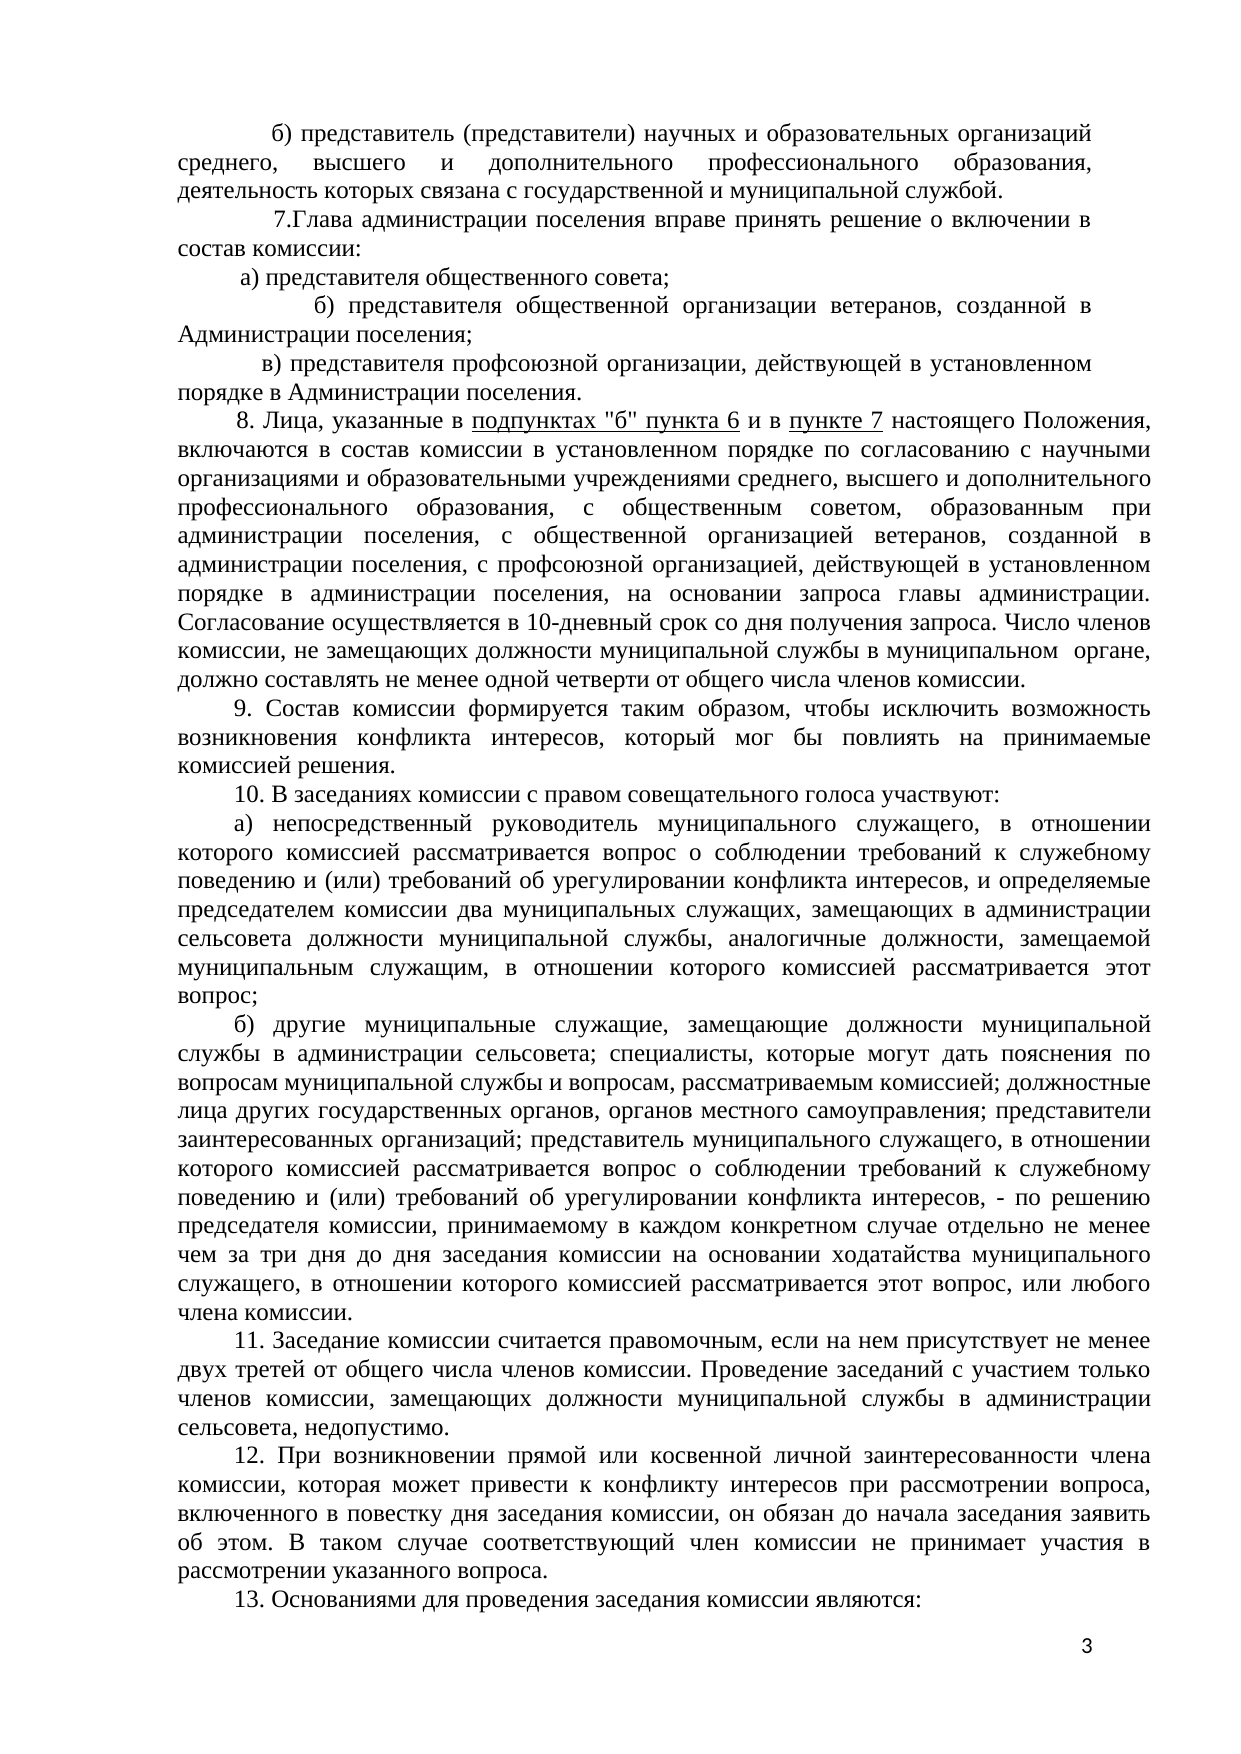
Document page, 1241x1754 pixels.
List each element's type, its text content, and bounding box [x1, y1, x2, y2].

text а) представителя общественного совета; [177, 262, 1093, 291]
text 9. Состав комиссии формируется таким образом, чтобы исключить возможность возникновения конфликта интересов, который мог бы повлиять на принимаемые комиссией решения. [177, 693, 1152, 779]
text 8. Лица, указанные в подпунктах "б" пункта 6 и в пункте 7 настоящего Положения, включаются в состав комиссии в установленном порядке по согласованию с научными организациями и образовательными учреждениями среднего, высшего и дополнительного профессионального образования, с общественным советом, образованным при администрации поселения, с общественной организацией ветеранов, созданной в администрации поселения, с профсоюзной организацией, действующей в установленном порядке в администрации поселения, на основании запроса главы администрации. Согласование осуществляется в 10-дневный срок со дня получения запроса. Число членов комиссии, не замещающих должности муниципальной службы в муниципальном органе, должно составлять не менее одной четверти от общего числа членов комиссии. [177, 406, 1152, 693]
text б) представитель (представители) научных и образовательных организаций среднего, высшего и дополнительного профессионального образования, деятельность которых связана с государственной и муниципальной службой. [177, 118, 1093, 204]
text б) представителя общественной организации ветеранов, созданной в Администрации поселения; [177, 291, 1093, 348]
text 11. Заседание комиссии считается правомочным, если на нем присутствует не менее двух третей от общего числа членов комиссии. Проведение заседаний с участием только членов комиссии, замещающих должности муниципальной службы в администрации сельсовета, недопустимо. [177, 1326, 1152, 1441]
text 12. При возникновении прямой или косвенной личной заинтересованности члена комиссии, которая может привести к конфликту интересов при рассмотрении вопроса, включенного в повестку дня заседания комиссии, он обязан до начала заседания заявить об этом. В таком случае соответствующий член комиссии не принимает участия в рассмотрении указанного вопроса. [177, 1441, 1152, 1584]
text а) непосредственный руководитель муниципального служащего, в отношении которого комиссией рассматривается вопрос о соблюдении требований к служебному поведению и (или) требований об урегулировании конфликта интересов, и определяемые председателем комиссии два муниципальных служащих, замещающих в администрации сельсовета должности муниципальной службы, аналогичные должности, замещаемой муниципальным служащим, в отношении которого комиссией рассматривается этот вопрос; [177, 808, 1152, 1009]
text 10. В заседаниях комиссии с правом совещательного голоса участвуют: [177, 779, 1152, 808]
text б) другие муниципальные служащие, замещающие должности муниципальной службы в администрации сельсовета; специалисты, которые могут дать пояснения по вопросам муниципальной службы и вопросам, рассматриваемым комиссией; должностные лица других государственных органов, органов местного самоуправления; представители заинтересованных организаций; представитель муниципального служащего, в отношении которого комиссией рассматривается вопрос о соблюдении требований к служебному поведению и (или) требований об урегулировании конфликта интересов, - по решению председателя комиссии, принимаемому в каждом конкретном случае отдельно не менее чем за три дня до дня заседания комиссии на основании ходатайства муниципального служащего, в отношении которого комиссией рассматривается этот вопрос, или любого члена комиссии. [177, 1009, 1152, 1326]
text в) представителя профсоюзной организации, действующей в установленном порядке в Администрации поселения. [177, 348, 1093, 406]
text 13. Основаниями для проведения заседания комиссии являются: [177, 1584, 1152, 1613]
text 7.Глава администрации поселения вправе принять решение о включении в состав комиссии: [177, 204, 1093, 262]
